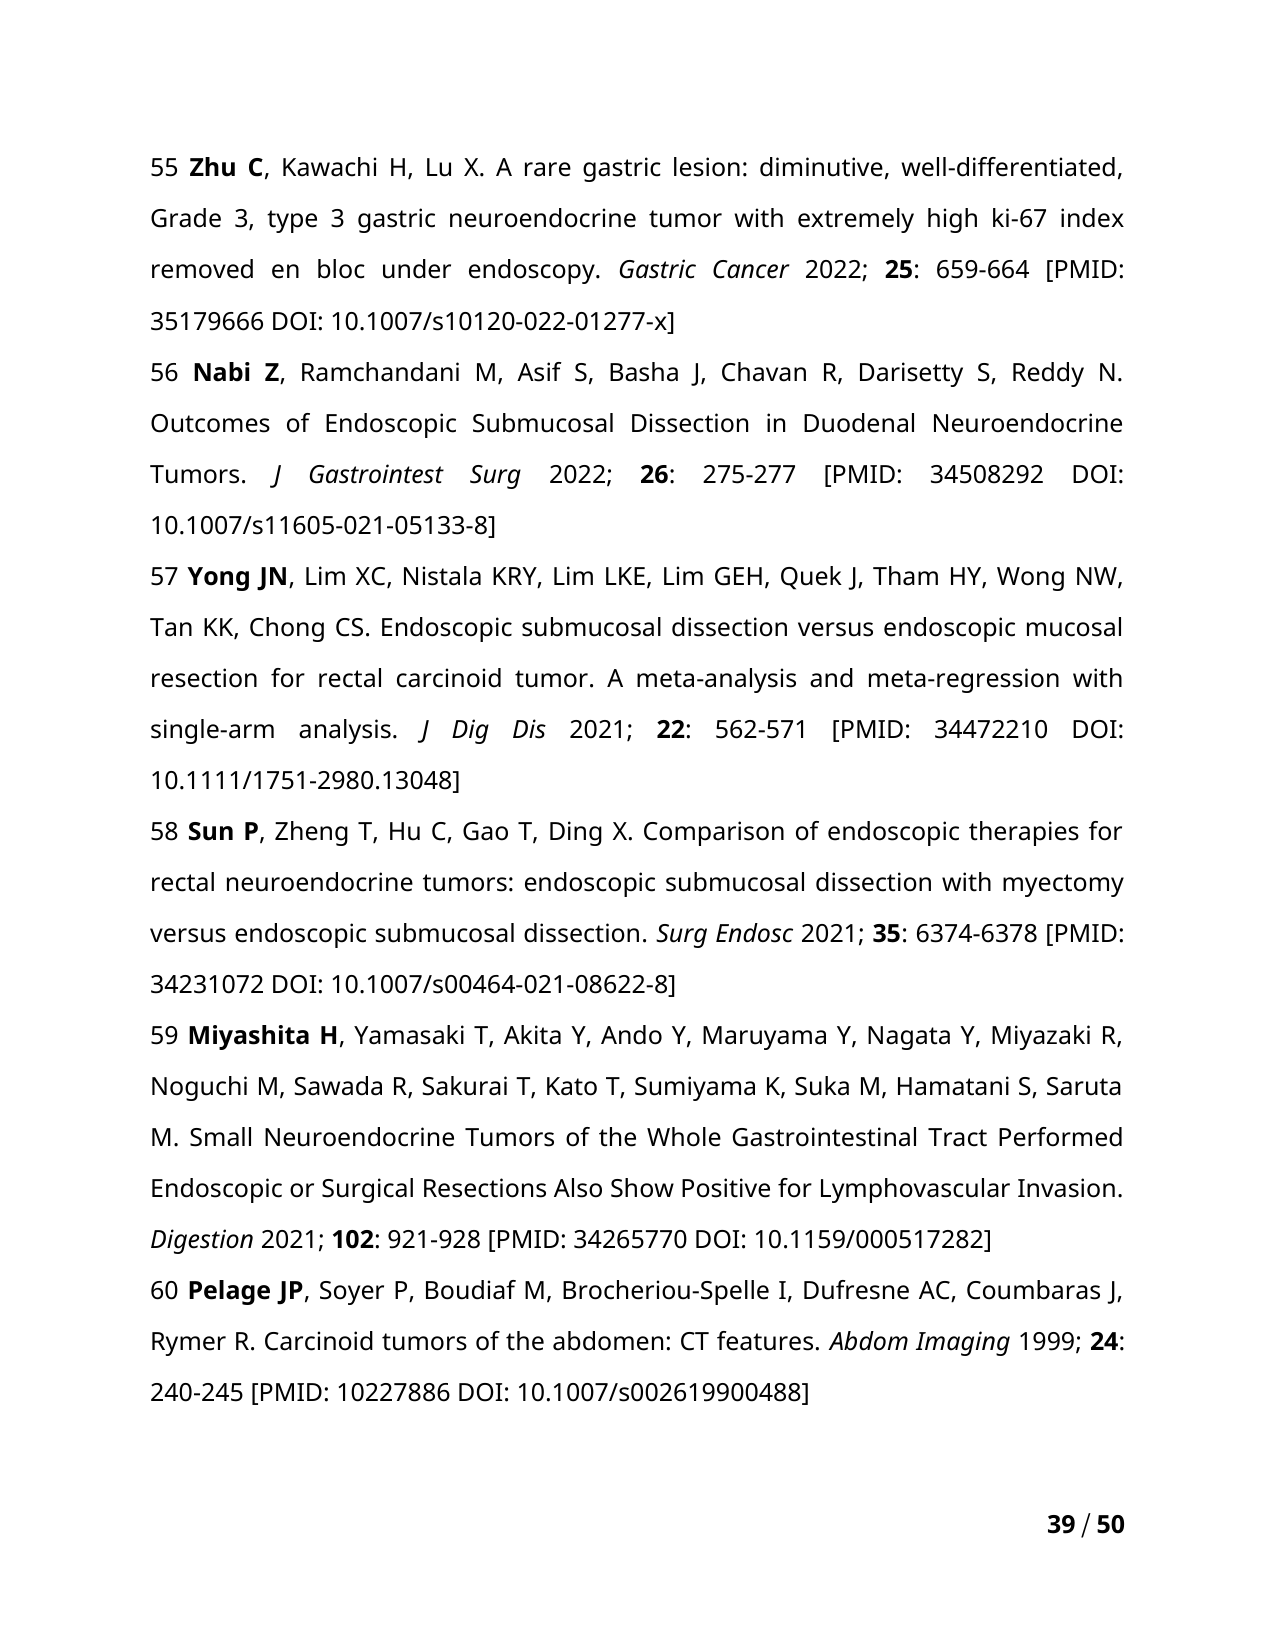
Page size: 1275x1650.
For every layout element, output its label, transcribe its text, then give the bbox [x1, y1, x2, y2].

text 55 Zhu C, Kawachi H, Lu X. A rare gastric lesion: diminutive, well-differentiated, Grade 3, type 3 gastric neuroendocrine tumor with extremely high ki-67 index removed en bloc under endoscopy. Gastric Cancer 2022; 25: 659-664 [PMID: 35179666 DOI: 10.1007/s10120-022-01277-x] [150, 150, 1125, 337]
text 57 Yong JN, Lim XC, Nistala KRY, Lim LKE, Lim GEH, Quek J, Tham HY, Wong NW, Tan KK, Chong CS. Endoscopic submucosal dissection versus endoscopic mucosal resection for rectal carcinoid tumor. A meta-analysis and meta-regression with single-arm analysis. J Dig Dis 2021; 22: 562-571 [PMID: 34472210 DOI: 10.1111/1751-2980.13048] [150, 558, 1125, 797]
text 58 Sun P, Zheng T, Hu C, Gao T, Ding X. Comparison of endoscopic therapies for rectal neuroendocrine tumors: endoscopic submucosal dissection with myectomy versus endoscopic submucosal dissection. Surg Endosc 2021; 35: 6374-6378 [PMID: 34231072 DOI: 10.1007/s00464-021-08622-8] [150, 813, 1125, 1001]
text 59 Miyashita H, Yamasaki T, Akita Y, Ando Y, Maruyama Y, Nagata Y, Miyazaki R, Noguchi M, Sawada R, Sakurai T, Kato T, Sumiyama K, Suka M, Hamatani S, Saruta M. Small Neuroendocrine Tumors of the Whole Gastrointestinal Tract Performed Endoscopic or Surgical Resections Also Show Positive for Lymphovascular Invasion. Digestion 2021; 102: 921-928 [PMID: 34265770 DOI: 10.1159/000517282] [150, 1018, 1125, 1256]
text 60 Pelage JP, Soyer P, Boudiaf M, Brocheriou-Spelle I, Dufresne AC, Coumbaras J, Rymer R. Carcinoid tumors of the abdomen: CT features. Abdom Imaging 1999; 24: 240-245 [PMID: 10227886 DOI: 10.1007/s002619900488] [150, 1273, 1125, 1409]
text 56 Nabi Z, Ramchandani M, Asif S, Basha J, Chavan R, Darisetty S, Reddy N. Outcomes of Endoscopic Submucosal Dissection in Duodenal Neuroendocrine Tumors. J Gastrointest Surg 2022; 26: 275-277 [PMID: 34508292 DOI: 10.1007/s11605-021-05133-8] [150, 354, 1125, 541]
